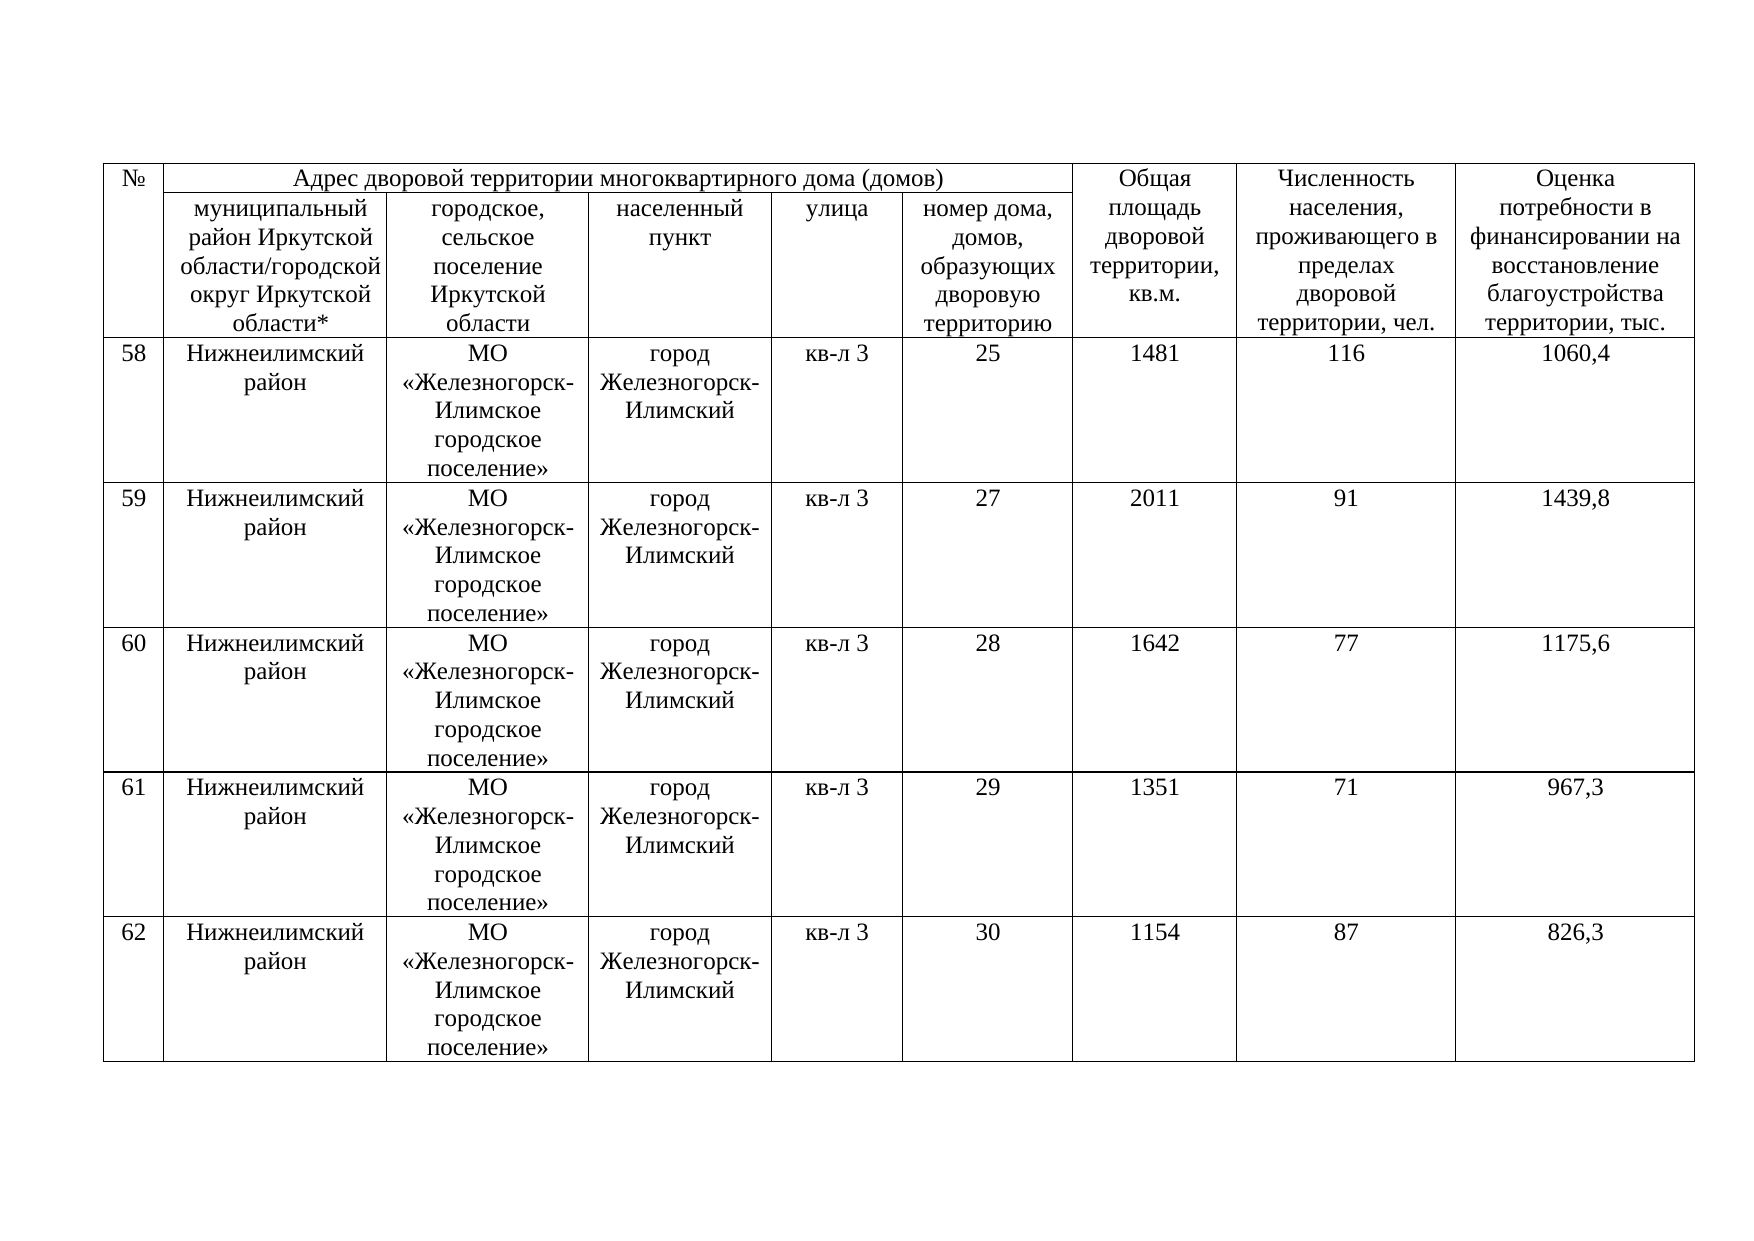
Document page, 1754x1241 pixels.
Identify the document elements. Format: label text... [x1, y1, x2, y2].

table_cell 27 [903, 483, 1072, 627]
table_cell МО «Железногорск-Илимское городское поселение» [387, 773, 588, 916]
table_cell номер дома, домов, образующих дворовую территорию [903, 193, 1072, 337]
table_cell 1351 [1073, 773, 1236, 916]
table_cell город Железногорск-Илимский [589, 628, 771, 771]
table_cell 30 [903, 917, 1072, 1061]
table_cell кв-л 3 [772, 773, 902, 916]
table_cell 29 [903, 773, 1072, 916]
table_cell 71 [1237, 773, 1455, 916]
table_cell 1060,4 [1456, 338, 1694, 482]
table_header Численность населения, проживающего в пределах дворовой территории, чел. [1237, 164, 1455, 337]
table_cell Нижнеилимский район [164, 338, 386, 482]
table_cell Нижнеилимский район [164, 773, 386, 916]
table_cell 61 [104, 773, 163, 916]
table_cell 91 [1237, 483, 1455, 627]
table_cell 25 [903, 338, 1072, 482]
table_cell 2011 [1073, 483, 1236, 627]
table_cell улица [772, 193, 902, 337]
table_header Адрес дворовой территории многоквартирного дома (домов) [164, 164, 1072, 192]
table_cell 58 [104, 338, 163, 482]
table_cell кв-л 3 [772, 628, 902, 771]
table_cell Нижнеилимский район [164, 628, 386, 771]
table_cell город Железногорск-Илимский [589, 338, 771, 482]
table_header Общая площадь дворовой территории, кв.м. [1073, 164, 1236, 337]
table_cell 62 [104, 917, 163, 1061]
table_cell 1175,6 [1456, 628, 1694, 771]
table_cell 59 [104, 483, 163, 627]
table_cell 28 [903, 628, 1072, 771]
table_cell МО «Железногорск-Илимское городское поселение» [387, 628, 588, 771]
table_cell 77 [1237, 628, 1455, 771]
table_cell 60 [104, 628, 163, 771]
table_cell МО «Железногорск-Илимское городское поселение» [387, 483, 588, 627]
table_cell Нижнеилимский район [164, 483, 386, 627]
table_header № [104, 164, 163, 337]
table_cell 1642 [1073, 628, 1236, 771]
table_cell город Железногорск-Илимский [589, 917, 771, 1061]
table_cell город Железногорск-Илимский [589, 773, 771, 916]
table_cell кв-л 3 [772, 917, 902, 1061]
table_cell городское, сельское поселение Иркутской области [387, 193, 588, 337]
table_cell 116 [1237, 338, 1455, 482]
table_cell МО «Железногорск-Илимское городское поселение» [387, 338, 588, 482]
table_cell город Железногорск-Илимский [589, 483, 771, 627]
table_cell муниципальный район Иркутской области/городской округ Иркутской области* [164, 193, 386, 337]
table_cell населенный пункт [589, 193, 771, 337]
table_cell 1439,8 [1456, 483, 1694, 627]
table_cell кв-л 3 [772, 338, 902, 482]
table_cell 826,3 [1456, 917, 1694, 1061]
table_cell МО «Железногорск-Илимское городское поселение» [387, 917, 588, 1061]
table_header Оценка потребности в финансировании на восстановление благоустройства территории, тыс. руб. [1456, 164, 1694, 337]
table_cell 1154 [1073, 917, 1236, 1061]
table_cell 967,3 [1456, 773, 1694, 916]
table_cell 1481 [1073, 338, 1236, 482]
table_cell кв-л 3 [772, 483, 902, 627]
table_cell 87 [1237, 917, 1455, 1061]
table_cell Нижнеилимский район [164, 917, 386, 1061]
